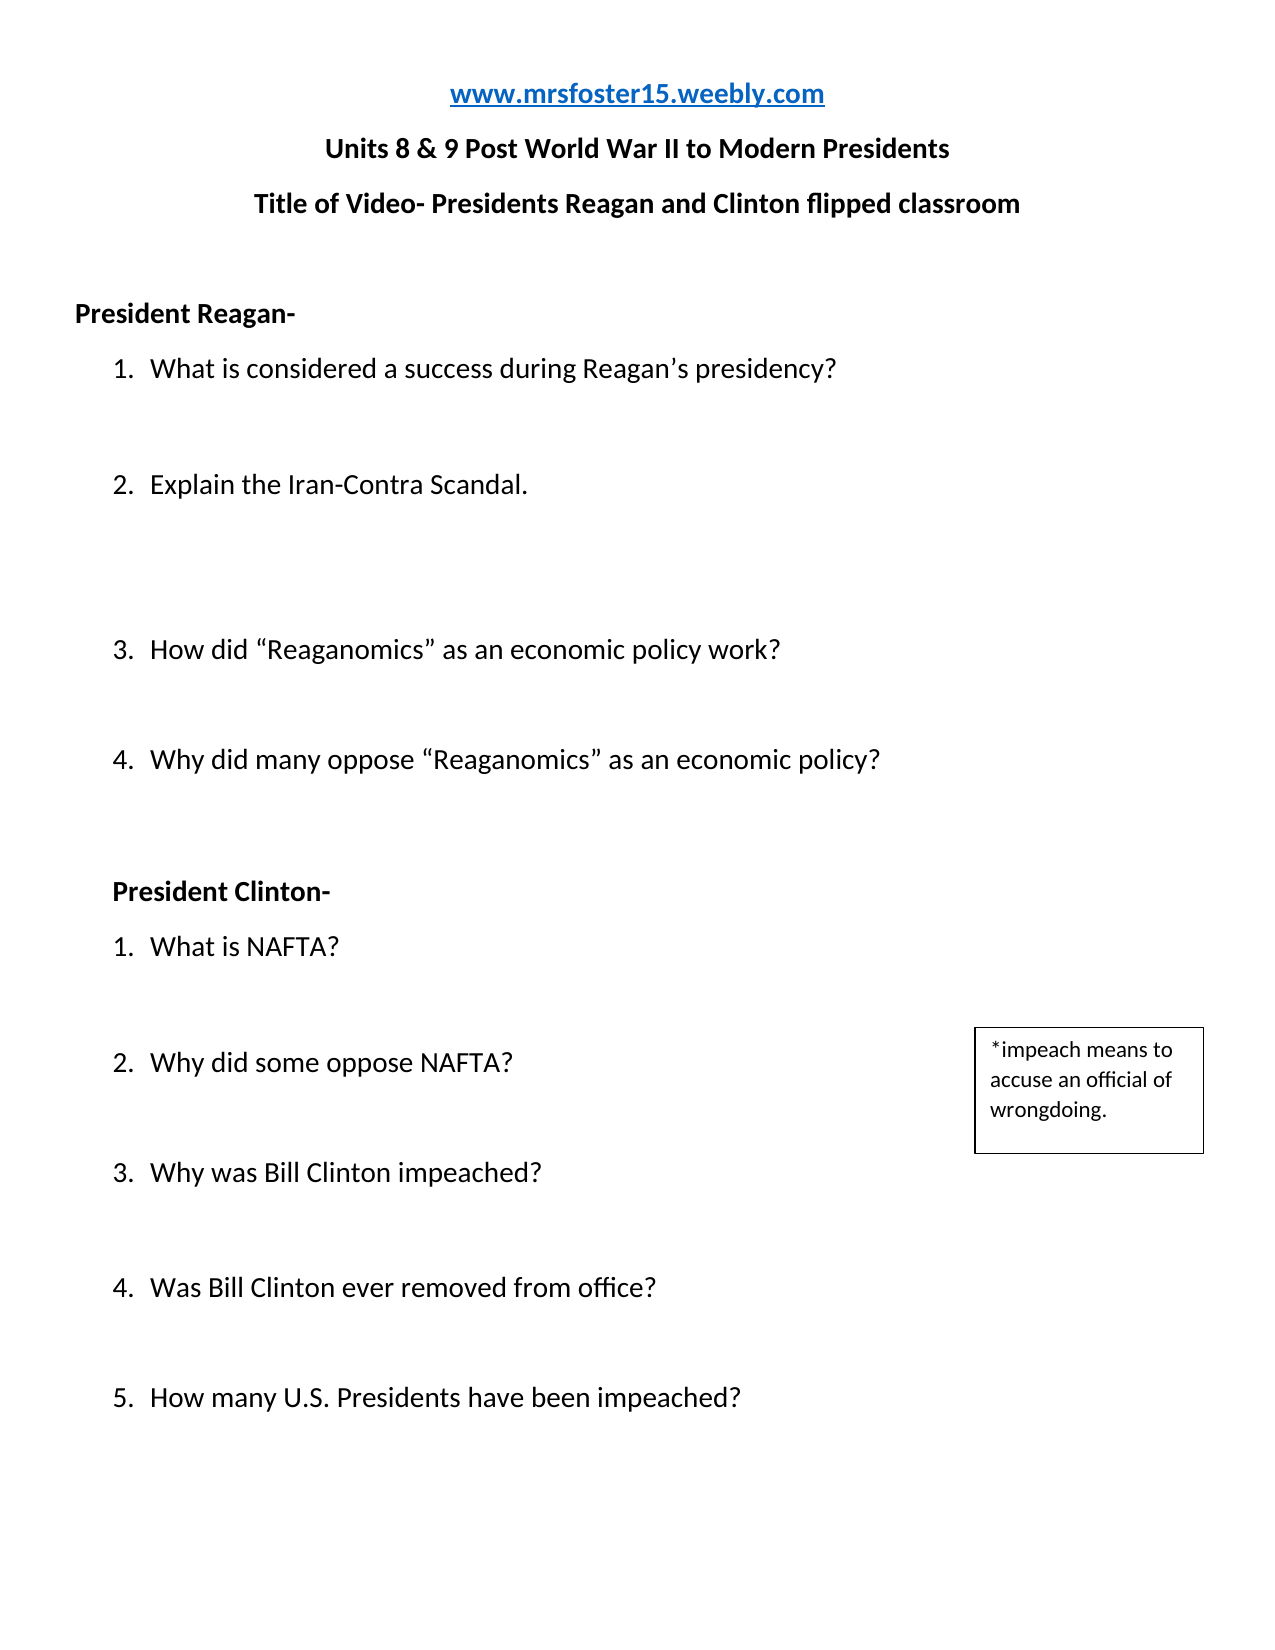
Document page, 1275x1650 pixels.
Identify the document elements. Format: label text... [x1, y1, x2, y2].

list What is considered a success during Reagan’s presidency? [112, 351, 1200, 386]
list How many U.S. Presidents have been impeached? [112, 1379, 1200, 1415]
list How did “Reaganomics” as an economic policy work? [112, 631, 1200, 667]
text Title of Video- Presidents Reagan and Clinton flipped classroom [75, 185, 1200, 221]
text Units 8 & 9 Post World War II to Modern Presidents [75, 130, 1200, 166]
list What is NAFTA? [112, 928, 1200, 964]
text President Clinton- [112, 873, 1200, 909]
list Why did some oppose NAFTA? [112, 1044, 974, 1079]
list Was Bill Clinton ever removed from office? [112, 1269, 1200, 1305]
text www.mrsfoster15.weebly.com [75, 75, 1200, 111]
list Explain the Iran-Contra Scandal. [112, 466, 1200, 501]
text President Reagan- [75, 295, 1200, 331]
list Why did many oppose “Reaganomics” as an economic policy? [112, 741, 1200, 777]
list Why was Bill Clinton impeached? [112, 1154, 1200, 1189]
